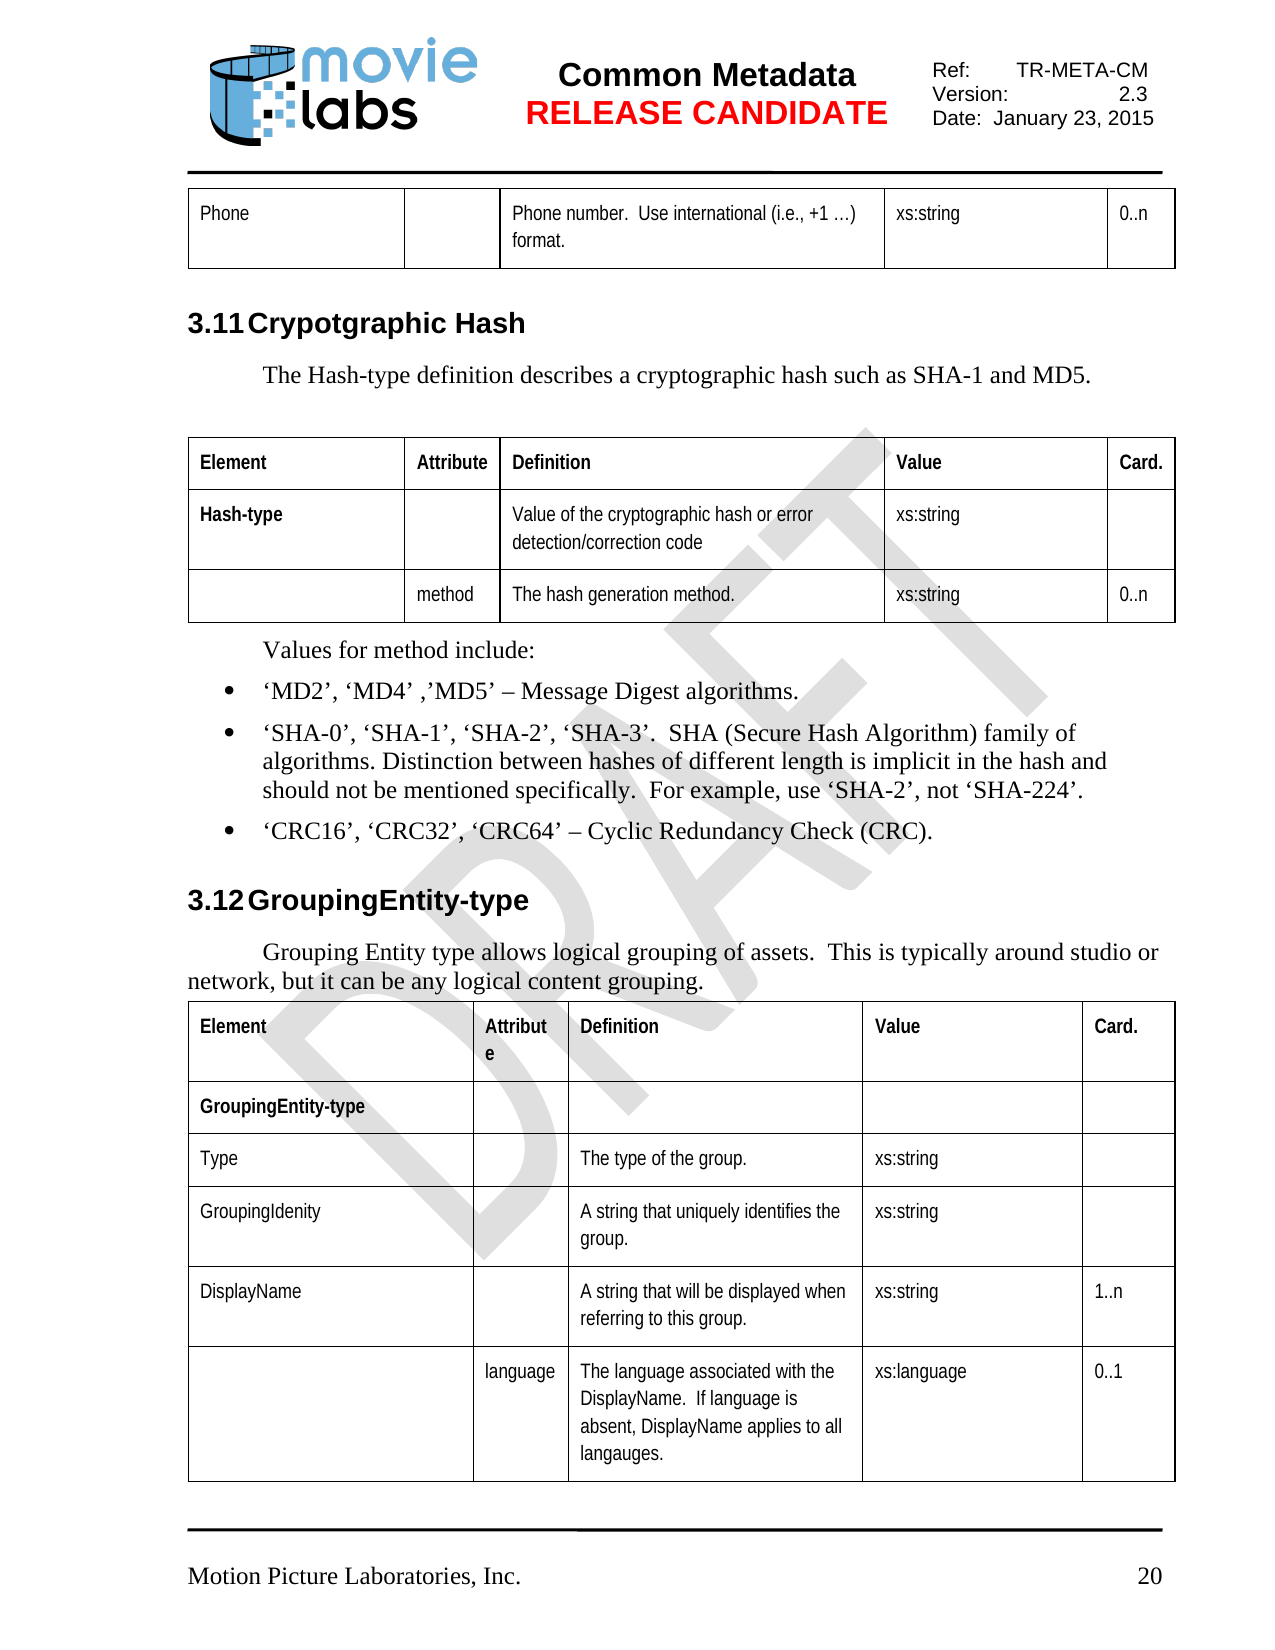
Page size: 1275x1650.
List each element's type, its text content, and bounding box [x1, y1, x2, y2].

table_cell [189, 1347, 473, 1481]
table_cell The language associated with the DisplayName. If language is absent, DisplayName applies to all langauges. [569, 1347, 862, 1481]
table_cell [1108, 490, 1174, 569]
table_header Element [189, 438, 404, 489]
table_cell [569, 1082, 862, 1133]
table_cell language [474, 1347, 568, 1481]
table_cell GroupingIdenity [189, 1187, 473, 1266]
table_cell [474, 1187, 568, 1266]
table_cell Type [189, 1134, 473, 1186]
table_cell [474, 1267, 568, 1346]
table_header Attribute [474, 1002, 568, 1081]
table_cell The type of the group. [569, 1134, 862, 1186]
table_header Card. [1083, 1002, 1174, 1081]
table_header Value [885, 438, 1107, 489]
subtitle GroupingEntity-type [187, 883, 1162, 916]
table_cell [405, 189, 499, 267]
table_header Element [189, 1002, 473, 1081]
table_cell [474, 1134, 568, 1186]
table_cell method [405, 570, 499, 622]
subtitle Crypotgraphic Hash [187, 306, 1162, 339]
table_cell Phone number. Use international (i.e., +1 …) format. [501, 189, 884, 267]
table_header Card. [1108, 438, 1174, 489]
table_cell Value of the cryptographic hash or error detection/correction code [501, 490, 884, 569]
text Values for method include: [187, 635, 1162, 664]
table_header Attribute [405, 438, 499, 489]
table_cell xs:string [863, 1134, 1082, 1186]
table_cell xs:string [885, 570, 1107, 622]
table_cell The hash generation method. [501, 570, 884, 622]
table_cell xs:string [863, 1187, 1082, 1266]
list ‘SHA-0’, ‘SHA-1’, ‘SHA-2’, ‘SHA-3’. SHA (Secure Hash Algorithm) family of algorithms. Distinction between hashes of different length is implicit in the hash and should not be mentioned specifically. For example, use ‘SHA-2’, not ‘SHA-224’. [225, 718, 1162, 804]
table_cell DisplayName [189, 1267, 473, 1346]
table_cell A string that will be displayed when referring to this group. [569, 1267, 862, 1346]
table_header Definition [569, 1002, 862, 1081]
table_cell A string that uniquely identifies the group. [569, 1187, 862, 1266]
text Grouping Entity type allows logical grouping of assets. This is typically around studio or network, but it can be any logical content grouping. [187, 937, 1162, 994]
picture [210, 37, 478, 146]
table_cell 0..1 [1083, 1347, 1174, 1481]
table_cell Phone [189, 189, 404, 267]
table_header Value [863, 1002, 1082, 1081]
table_cell [189, 570, 404, 622]
table_cell [1083, 1134, 1174, 1186]
table_cell [863, 1082, 1082, 1133]
table_cell xs:string [885, 189, 1107, 267]
table_cell xs:string [885, 490, 1107, 569]
table_cell 0..n [1108, 189, 1174, 267]
table_cell 1..n [1083, 1267, 1174, 1346]
table_cell [1083, 1082, 1174, 1133]
table_cell xs:language [863, 1347, 1082, 1481]
table_cell xs:string [863, 1267, 1082, 1346]
table_cell [405, 490, 499, 569]
table_cell GroupingEntity-type [189, 1082, 473, 1133]
list ‘CRC16’, ‘CRC32’, ‘CRC64’ – Cyclic Redundancy Check (CRC). [225, 816, 1162, 845]
table_cell [474, 1082, 568, 1133]
table_cell [1083, 1187, 1174, 1266]
table_cell 0..n [1108, 570, 1174, 622]
text The Hash-type definition describes a cryptographic hash such as SHA-1 and MD5. [187, 360, 1162, 389]
table_header Definition [501, 438, 884, 489]
table_cell Hash-type [189, 490, 404, 569]
list ‘MD2’, ‘MD4’ ,’MD5’ – Message Digest algorithms. [225, 676, 1162, 705]
